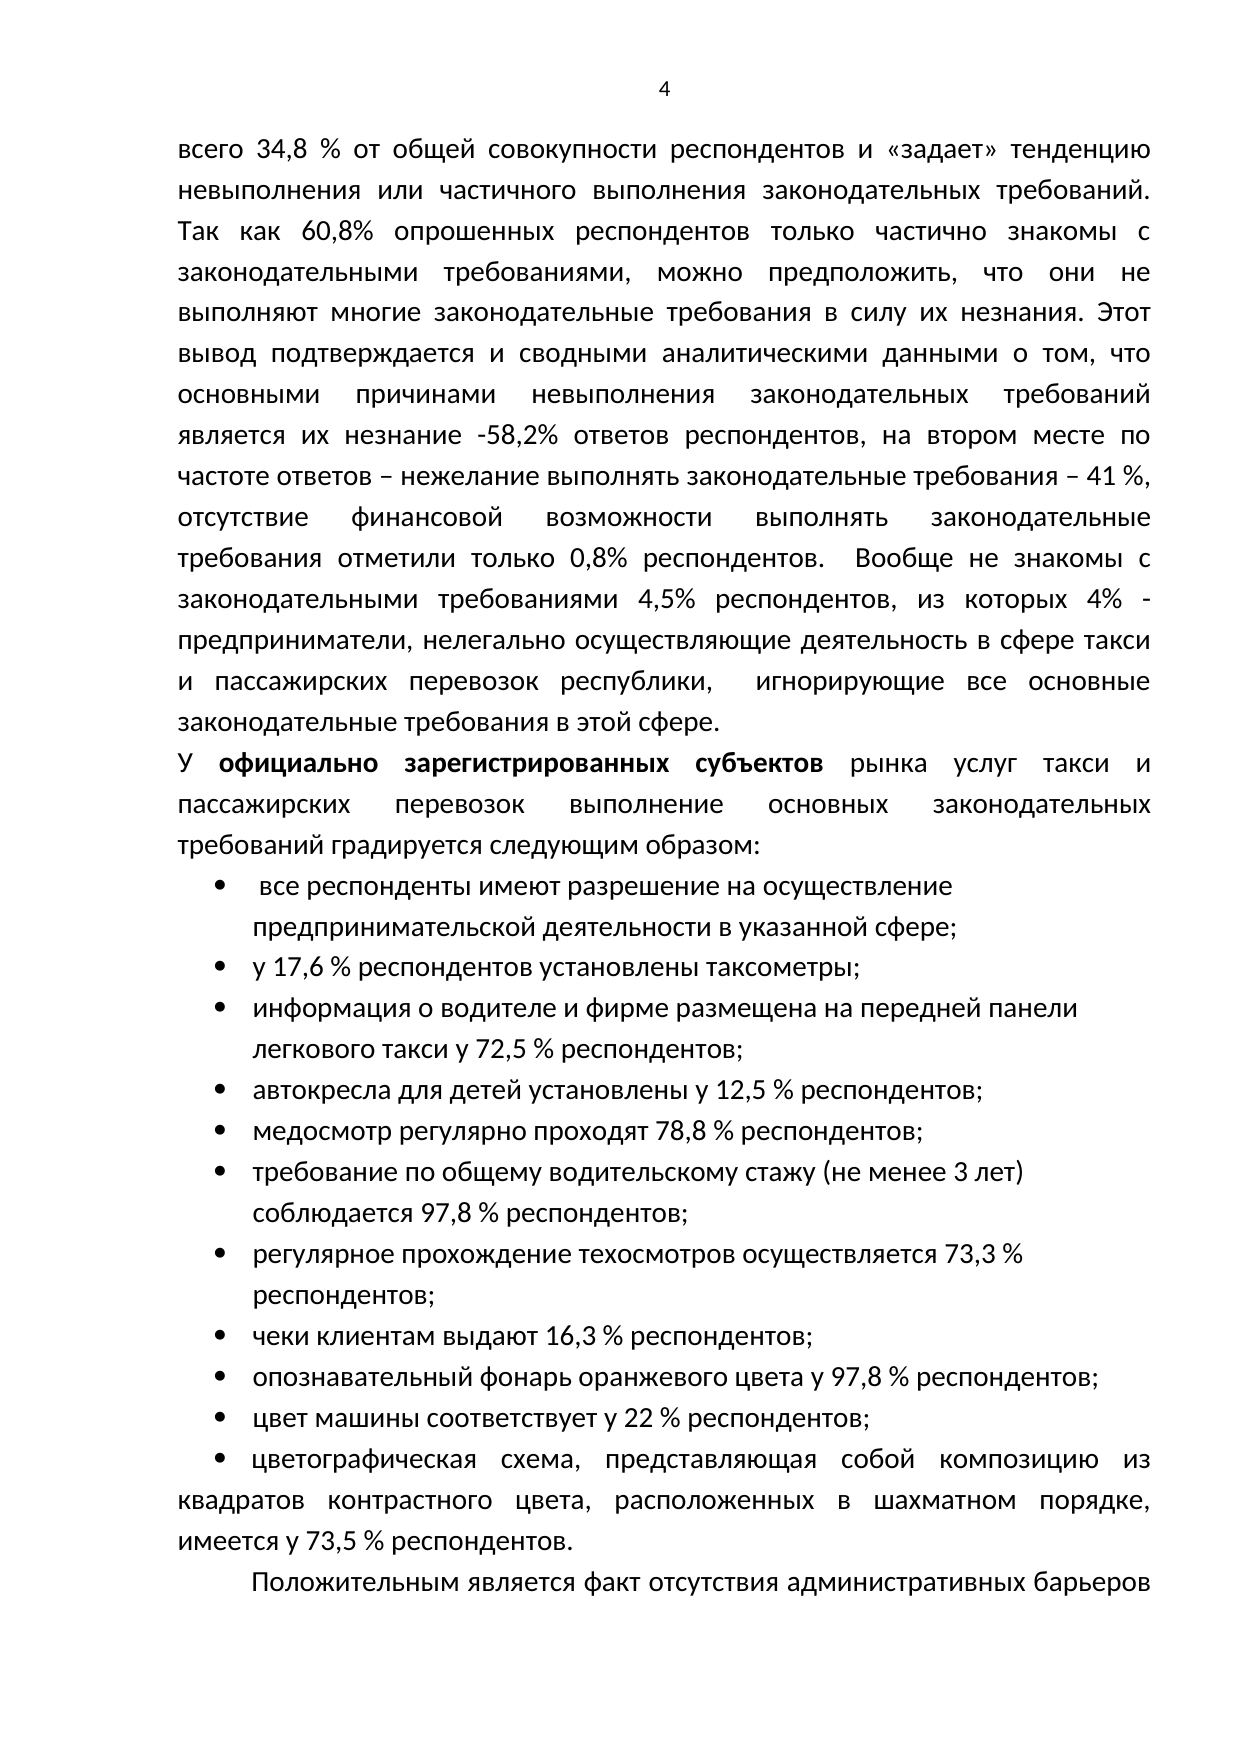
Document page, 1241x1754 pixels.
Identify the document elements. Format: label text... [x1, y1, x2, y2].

list медосмотр регулярно проходят 78,8 % респондентов; [215, 1112, 1152, 1148]
list опознавательный фонарь оранжевого цвета у 97,8 % респондентов; [215, 1358, 1152, 1393]
list информация о водителе и фирме размещена на передней панели легкового такси у 72,5 % респондентов; [215, 989, 1152, 1066]
list регулярное прохождение техосмотров осуществляется 73,3 % респондентов; [215, 1235, 1152, 1312]
list у 17,6 % респондентов установлены таксометры; [215, 948, 1152, 984]
list автокресла для детей установлены у 12,5 % респондентов; [215, 1071, 1152, 1107]
list У официально зарегистрированных субъектов рынка услуг такси и пассажирских перевозок выполнение основных законодательных требований градируется следующим образом: [177, 744, 1152, 861]
list чеки клиентам выдают 16,3 % респондентов; [215, 1317, 1152, 1353]
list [177, 130, 1152, 738]
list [177, 1440, 1152, 1598]
list требование по общему водительскому стажу (не менее 3 лет) соблюдается 97,8 % респондентов; [215, 1153, 1152, 1230]
list цвет машины соответствует у 22 % респондентов; [215, 1399, 1152, 1434]
list все респонденты имеют разрешение на осуществление предпринимательской деятельности в указанной сфере; [215, 867, 1152, 943]
